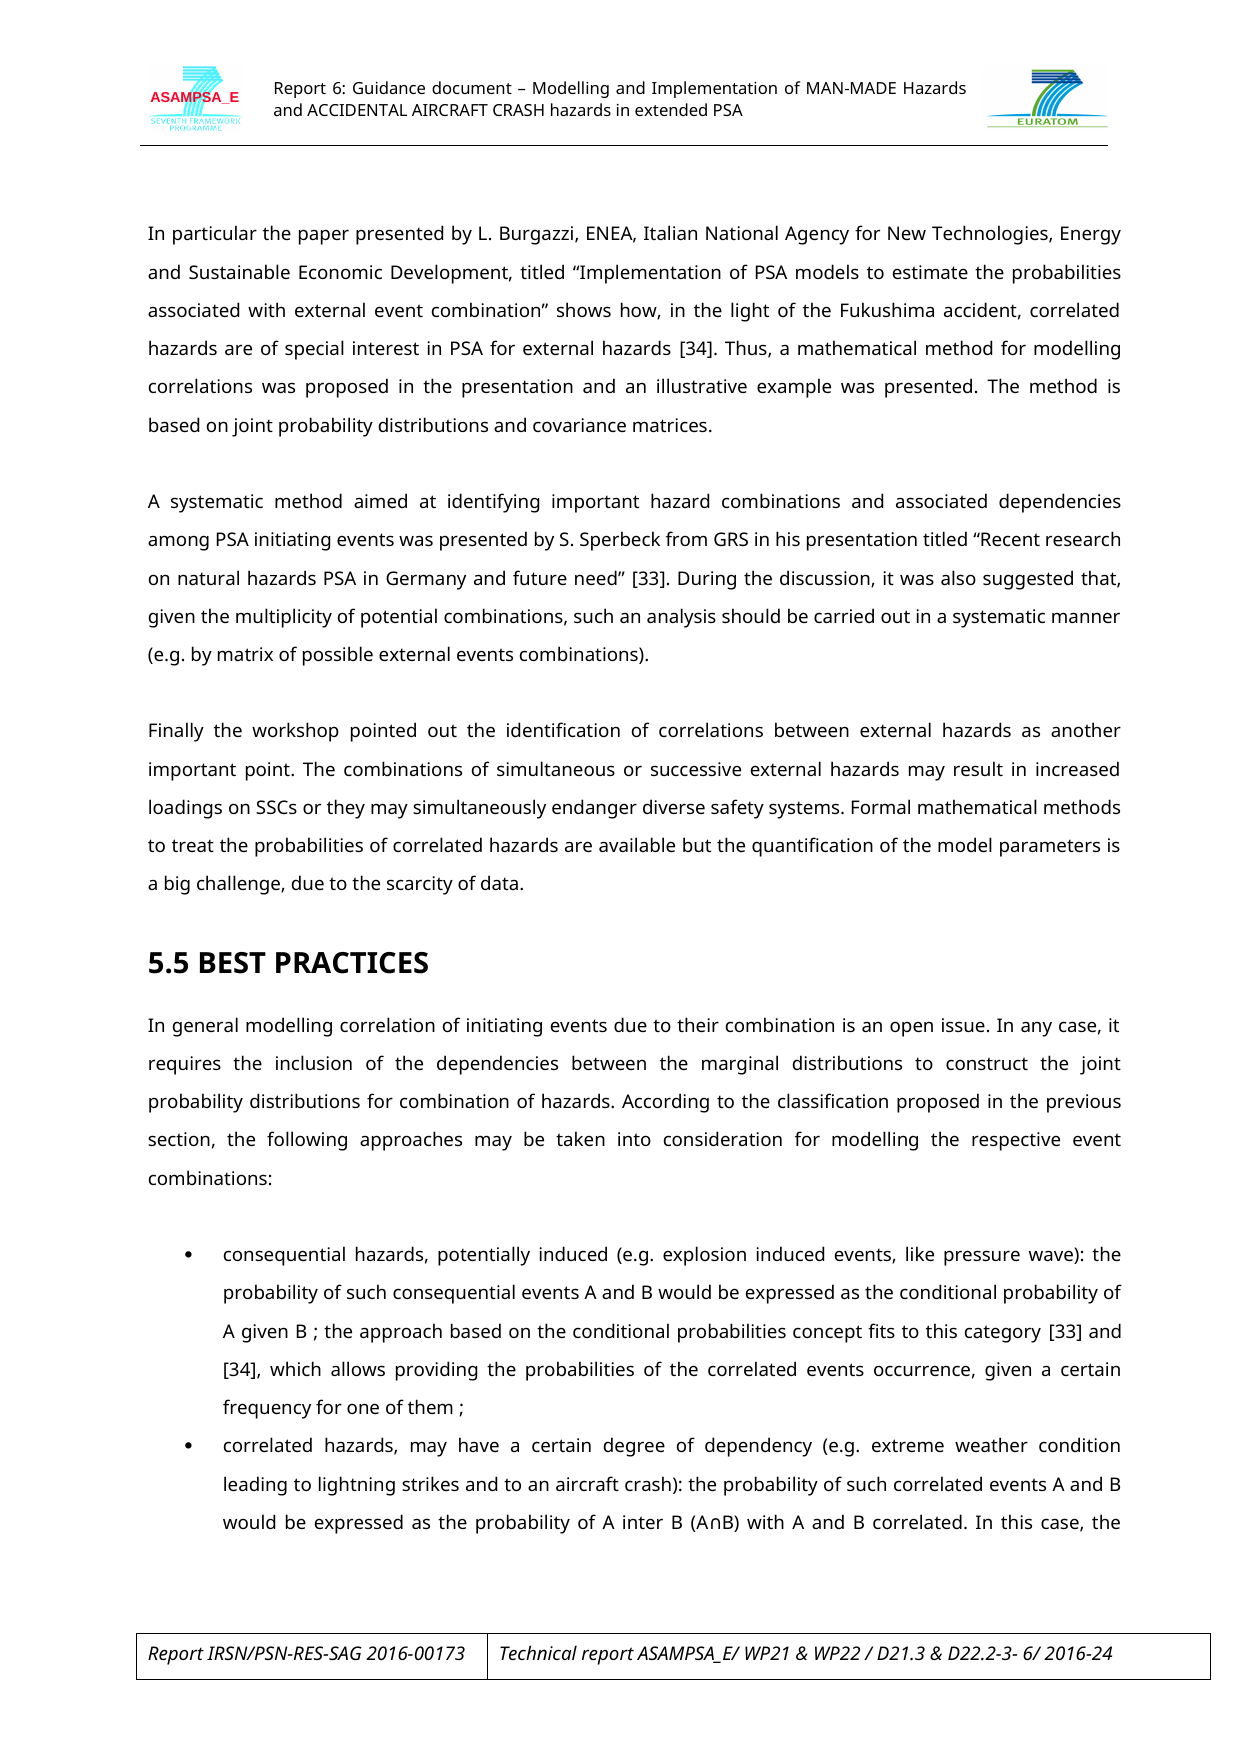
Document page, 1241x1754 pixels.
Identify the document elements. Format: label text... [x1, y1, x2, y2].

text Finally the workshop pointed out the identification of correlations between external hazards as another important point. The combinations of simultaneous or successive external hazards may result in increased loadings on SSCs or they may simultaneously endanger diverse safety systems. Formal mathematical methods to treat the probabilities of correlated hazards are available but the quantification of the model parameters is a big challenge, due to the scarcity of data. [148, 718, 1122, 896]
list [185, 1433, 1122, 1534]
subtitle Best practices [148, 942, 1122, 982]
text In general modelling correlation of initiating events due to their combination is an open issue. In any case, it requires the inclusion of the dependencies between the marginal distributions to construct the joint probability distributions for combination of hazards. According to the classification proposed in the previous section, the following approaches may be taken into consideration for modelling the respective event combinations: [148, 1012, 1122, 1191]
list consequential hazards, potentially induced (e.g. explosion induced events, like pressure wave): the probability of such consequential events A and B would be expressed as the conditional probability of A given B ; the approach based on the conditional probabilities concept fits to this category and, which allows providing the probabilities of the correlated events occurrence, given a certain frequency for one of them ; [185, 1241, 1122, 1420]
text A systematic method aimed at identifying important hazard combinations and associated dependencies among PSA initiating events was presented by S. Sperbeck from GRS in his presentation titled “Recent research on natural hazards PSA in Germany and future need”. During the discussion, it was also suggested that, given the multiplicity of potential combinations, such an analysis should be carried out in a systematic manner (e.g. by matrix of possible external events combinations). [148, 488, 1122, 667]
text In particular the paper presented by L. Burgazzi, ENEA, Italian National Agency for New Technologies, Energy and Sustainable Economic Development, titled “Implementation of PSA models to estimate the probabilities associated with external event combination” shows how, in the light of the Fukushima accident, correlated hazards are of special interest in PSA for external hazards. Thus, a mathematical method for modelling correlations was proposed in the presentation and an illustrative example was presented. The method is based on joint probability distributions and covariance matrices. [148, 221, 1122, 437]
